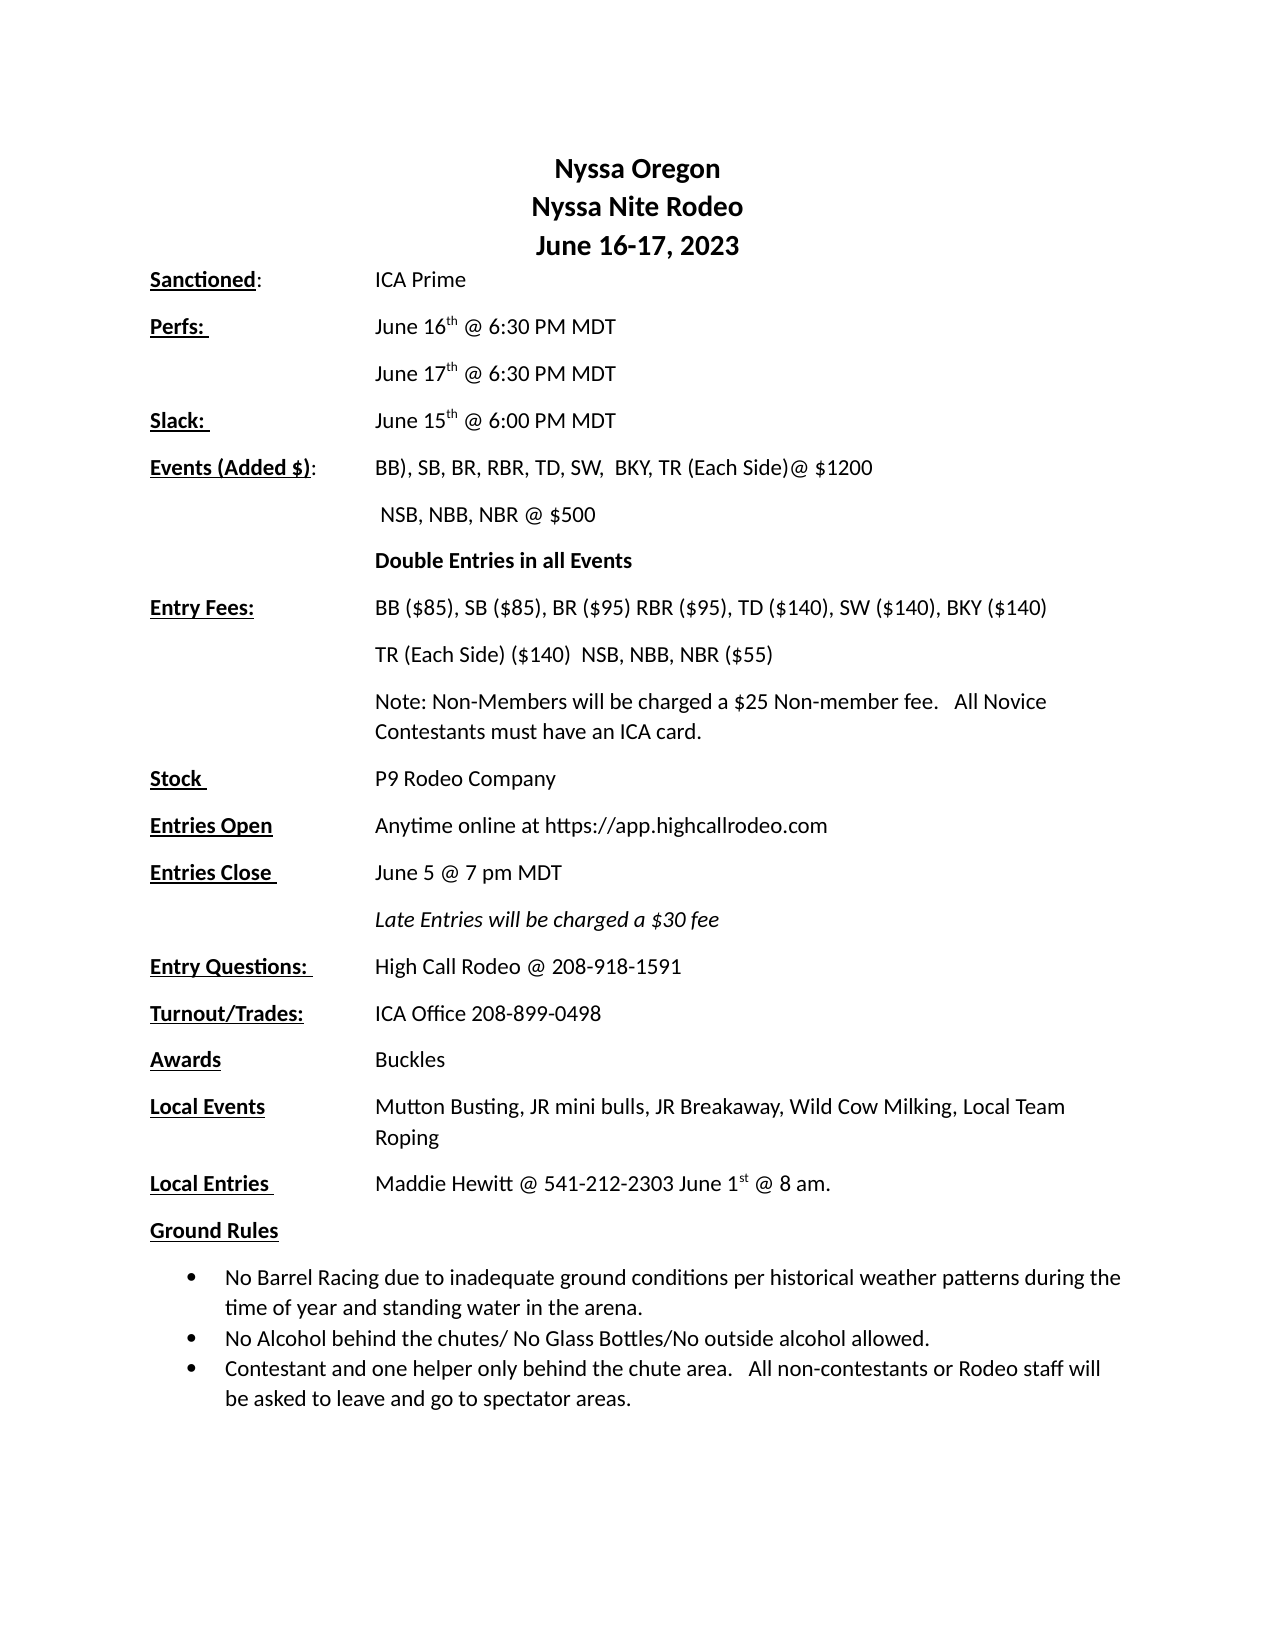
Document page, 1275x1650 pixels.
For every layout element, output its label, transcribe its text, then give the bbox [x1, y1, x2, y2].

text Entry Questions: High Call Rodeo @ 208-918-1591 [150, 952, 1125, 980]
list No Barrel Racing due to inadequate ground conditions per historical weather patterns during the time of year and standing water in the arena. [187, 1263, 1125, 1321]
text Entries Close June 5 @ 7 pm MDT [150, 858, 1125, 886]
list No Alcohol behind the chutes/ No Glass Bottles/No outside alcohol allowed. [187, 1324, 1125, 1352]
text Perfs: June 16th @ 6:30 PM MDT [150, 312, 1125, 340]
text Entries Open Anytime online at https://app.highcallrodeo.com [150, 811, 1125, 839]
text Slack: June 15th @ 6:00 PM MDT [150, 406, 1125, 434]
text Nyssa Oregon [150, 150, 1125, 186]
text Turnout/Trades: ICA Office 208-899-0498 [150, 999, 1125, 1027]
text June 17th @ 6:30 PM MDT [150, 359, 1125, 387]
text Late Entries will be charged a $30 fee [150, 905, 1125, 933]
list Contestant and one helper only behind the chute area. All non-contestants or Rodeo staff will be asked to leave and go to spectator areas. [187, 1354, 1125, 1412]
text TR (Each Side) ($140) NSB, NBB, NBR ($55) [375, 640, 1125, 668]
text Local Events Mutton Busting, JR mini bulls, JR Breakaway, Wild Cow Milking, Local Team Roping [150, 1092, 1125, 1151]
text Stock P9 Rodeo Company [150, 764, 1125, 792]
text Entry Fees: BB ($85), SB ($85), BR ($95) RBR ($95), TD ($140), SW ($140), BKY ($140) [150, 593, 1125, 621]
text Sanctioned: ICA Prime [150, 265, 1125, 293]
text Events (Added $): BB), SB, BR, RBR, TD, SW, BKY, TR (Each Side)@ $1200 [150, 453, 1125, 481]
text Ground Rules [150, 1216, 1125, 1244]
text Double Entries in all Events [300, 547, 1125, 574]
text Awards Buckles [150, 1046, 1125, 1073]
text Nyssa Nite Rodeo [150, 188, 1125, 224]
text June 16-17, 2023 [150, 227, 1125, 262]
text Local Entries Maddie Hewitt @ 541-212-2303 June 1st @ 8 am. [150, 1169, 1125, 1197]
text Note: Non-Members will be charged a $25 Non-member fee. All Novice Contestants must have an ICA card. [375, 687, 1125, 745]
text NSB, NBB, NBR @ $500 [300, 500, 1125, 528]
